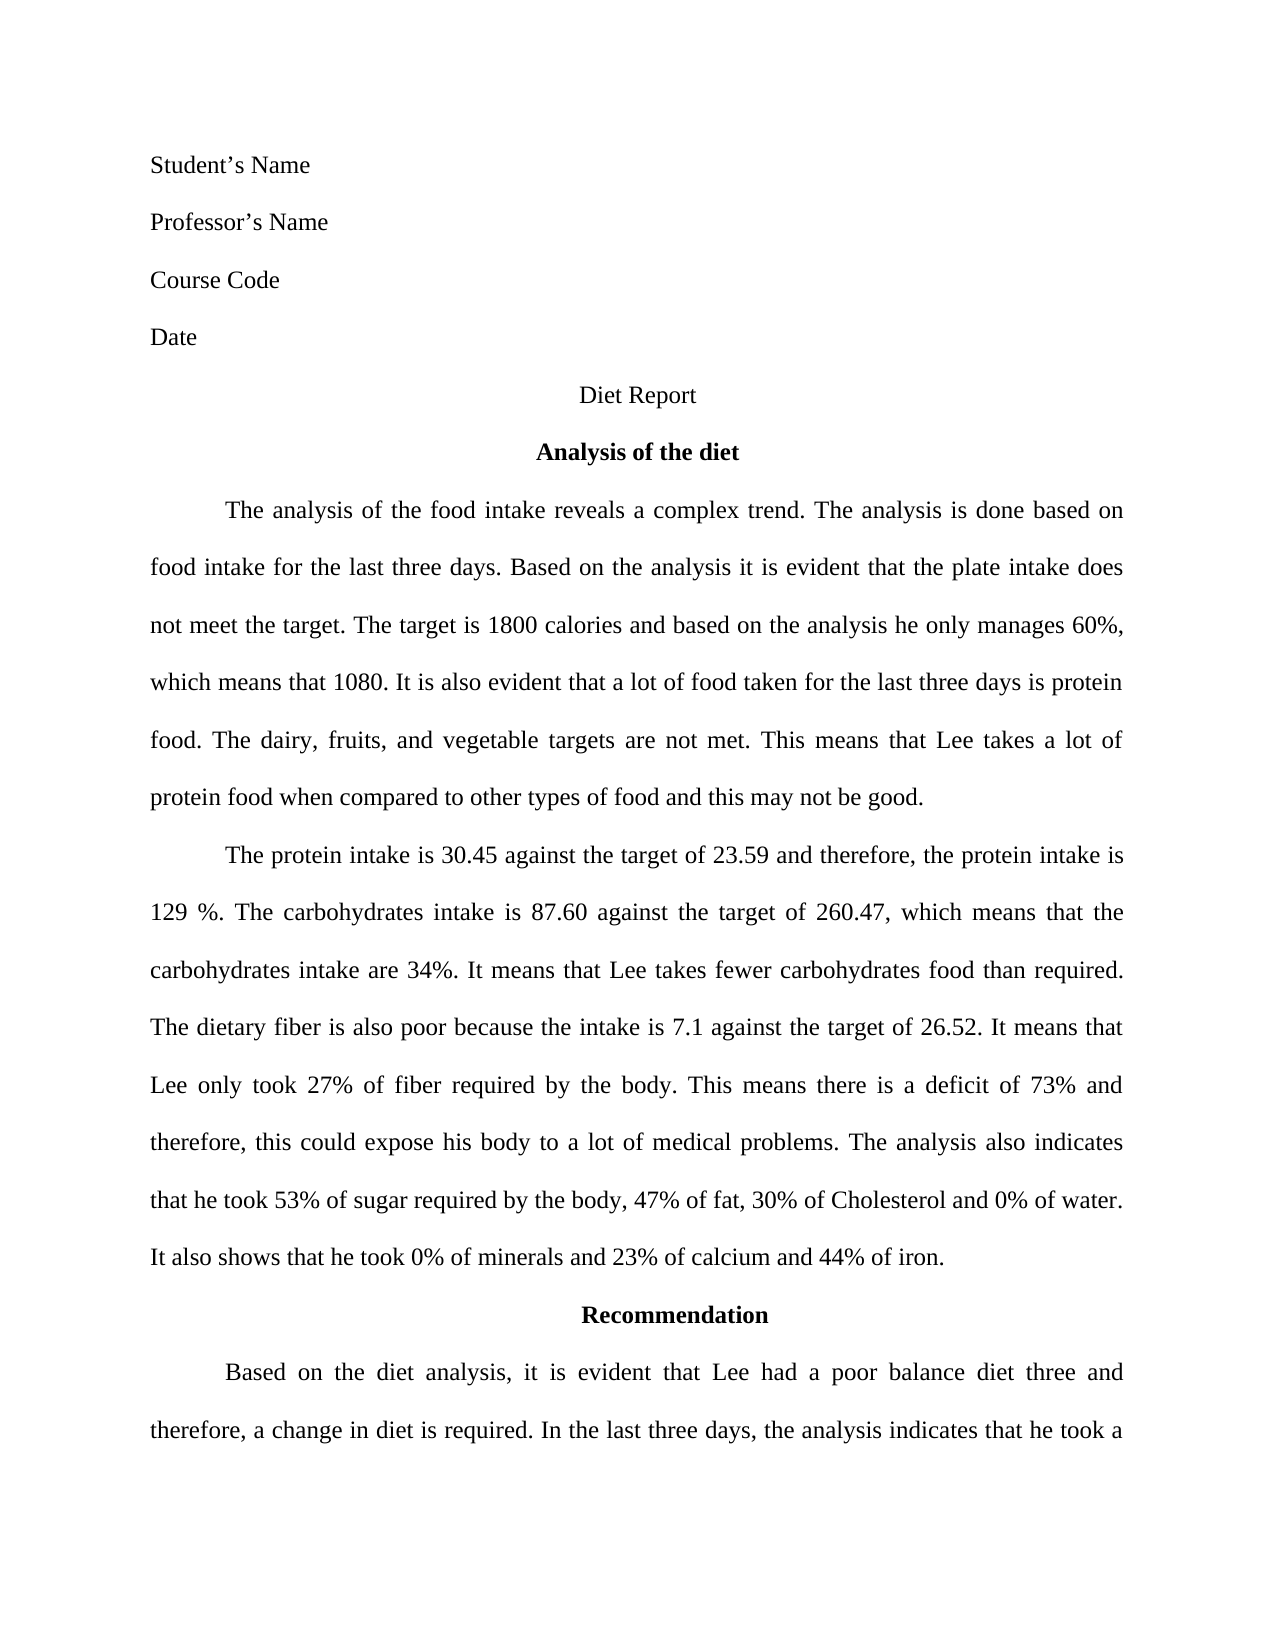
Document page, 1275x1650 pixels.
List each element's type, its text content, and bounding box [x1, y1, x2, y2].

text Professor’s Name [150, 207, 1125, 236]
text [150, 1357, 1125, 1444]
text Recommendation [150, 1300, 1125, 1329]
text Diet Report [150, 380, 1125, 409]
text The protein intake is 30.45 against the target of 23.59 and therefore, the protein intake is 129 %. The carbohydrates intake is 87.60 against the target of 260.47, which means that the carbohydrates intake are 34%. It means that Lee takes fewer carbohydrates food than required. The dietary fiber is also poor because the intake is 7.1 against the target of 26.52. It means that Lee only took 27% of fiber required by the body. This means there is a deficit of 73% and therefore, this could expose his body to a lot of medical problems. The analysis also indicates that he took 53% of sugar required by the body, 47% of fat, 30% of Cholesterol and 0% of water. It also shows that he took 0% of minerals and 23% of calcium and 44% of iron. [150, 840, 1125, 1271]
text Date [150, 322, 1125, 351]
text Analysis of the diet [150, 437, 1125, 466]
text Student’s Name [150, 150, 1125, 179]
text Course Code [150, 265, 1125, 294]
text The analysis of the food intake reveals a complex trend. The analysis is done based on food intake for the last three days. Based on the analysis it is evident that the plate intake does not meet the target. The target is 1800 calories and based on the analysis he only manages 60%, which means that 1080. It is also evident that a lot of food taken for the last three days is protein food. The dairy, fruits, and vegetable targets are not met. This means that Lee takes a lot of protein food when compared to other types of food and this may not be good. [150, 495, 1125, 811]
